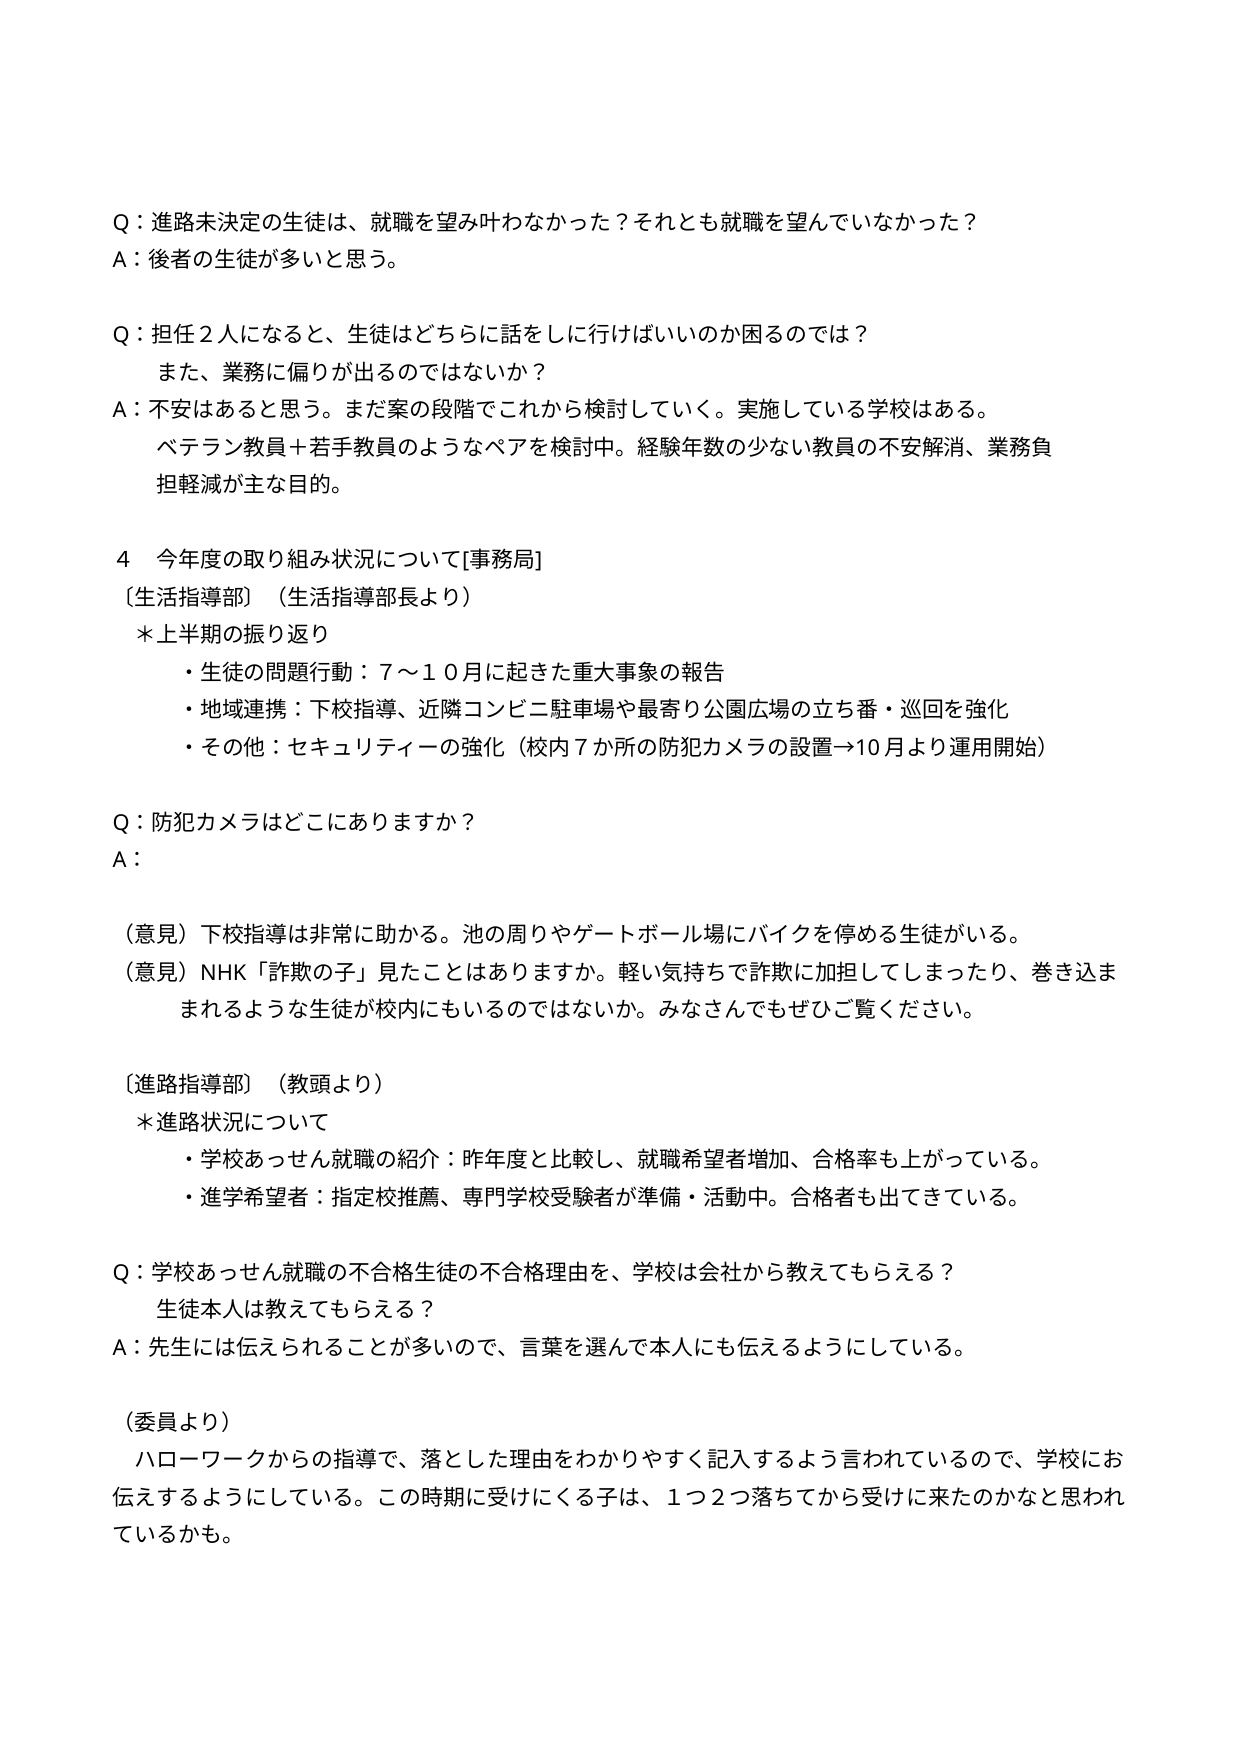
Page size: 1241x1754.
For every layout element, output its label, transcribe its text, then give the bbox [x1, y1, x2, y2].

text Q：担任２人になると、生徒はどちらに話をしに行けばいいのか困るのでは？ [112, 314, 1128, 352]
text （意見）NHK「詐欺の子」見たことはありますか。軽い気持ちで詐欺に加担してしまったり、巻き込ま [112, 952, 1128, 989]
text Q：進路未決定の生徒は、就職を望み叶わなかった？それとも就職を望んでいなかった？ [112, 202, 1128, 239]
text ＊上半期の振り返り [112, 614, 1128, 652]
text ・その他：セキュリティーの強化（校内７か所の防犯カメラの設置→10月より運用開始） [112, 727, 1128, 764]
text まれるような生徒が校内にもいるのではないか。みなさんでもぜひご覧ください。 [112, 989, 1128, 1027]
text ４ 今年度の取り組み状況について[事務局] [112, 539, 1128, 577]
text A：先生には伝えられることが多いので、言葉を選んで本人にも伝えるようにしている。 [112, 1327, 1128, 1364]
text Q：防犯カメラはどこにありますか？ [112, 802, 1128, 839]
text ・地域連携：下校指導、近隣コンビニ駐車場や最寄り公園広場の立ち番・巡回を強化 [112, 689, 1128, 727]
text Q：学校あっせん就職の不合格生徒の不合格理由を、学校は会社から教えてもらえる？ [112, 1252, 1128, 1289]
text ハローワークからの指導で、落とした理由をわかりやすく記入するよう言われているので、学校にお伝えするようにしている。この時期に受けにくる子は、１つ２つ落ちてから受けに来たのかなと思われているかも。 [112, 1439, 1128, 1552]
text 生徒本人は教えてもらえる？ [112, 1289, 1128, 1327]
text また、業務に偏りが出るのではないか？ [112, 352, 1128, 389]
text 〔生活指導部〕（生活指導部長より） [112, 577, 1128, 614]
text ベテラン教員＋若手教員のようなペアを検討中。経験年数の少ない教員の不安解消、業務負 [112, 427, 1128, 464]
text 〔進路指導部〕（教頭より） [112, 1064, 1128, 1102]
text ・進学希望者：指定校推薦、専門学校受験者が準備・活動中。合格者も出てきている。 [112, 1177, 1128, 1214]
text A：不安はあると思う。まだ案の段階でこれから検討していく。実施している学校はある。 [112, 389, 1128, 427]
text ・生徒の問題行動：７～１０月に起きた重大事象の報告 [112, 652, 1128, 689]
text 担軽減が主な目的。 [112, 464, 1128, 502]
text A：後者の生徒が多いと思う。 [112, 239, 1128, 277]
text ＊進路状況について [112, 1102, 1128, 1139]
text ・学校あっせん就職の紹介：昨年度と比較し、就職希望者増加、合格率も上がっている。 [112, 1139, 1128, 1177]
text （委員より） [112, 1402, 1128, 1439]
text （意見）下校指導は非常に助かる。池の周りやゲートボール場にバイクを停める生徒がいる。 [112, 914, 1128, 952]
text A： [112, 839, 1128, 877]
